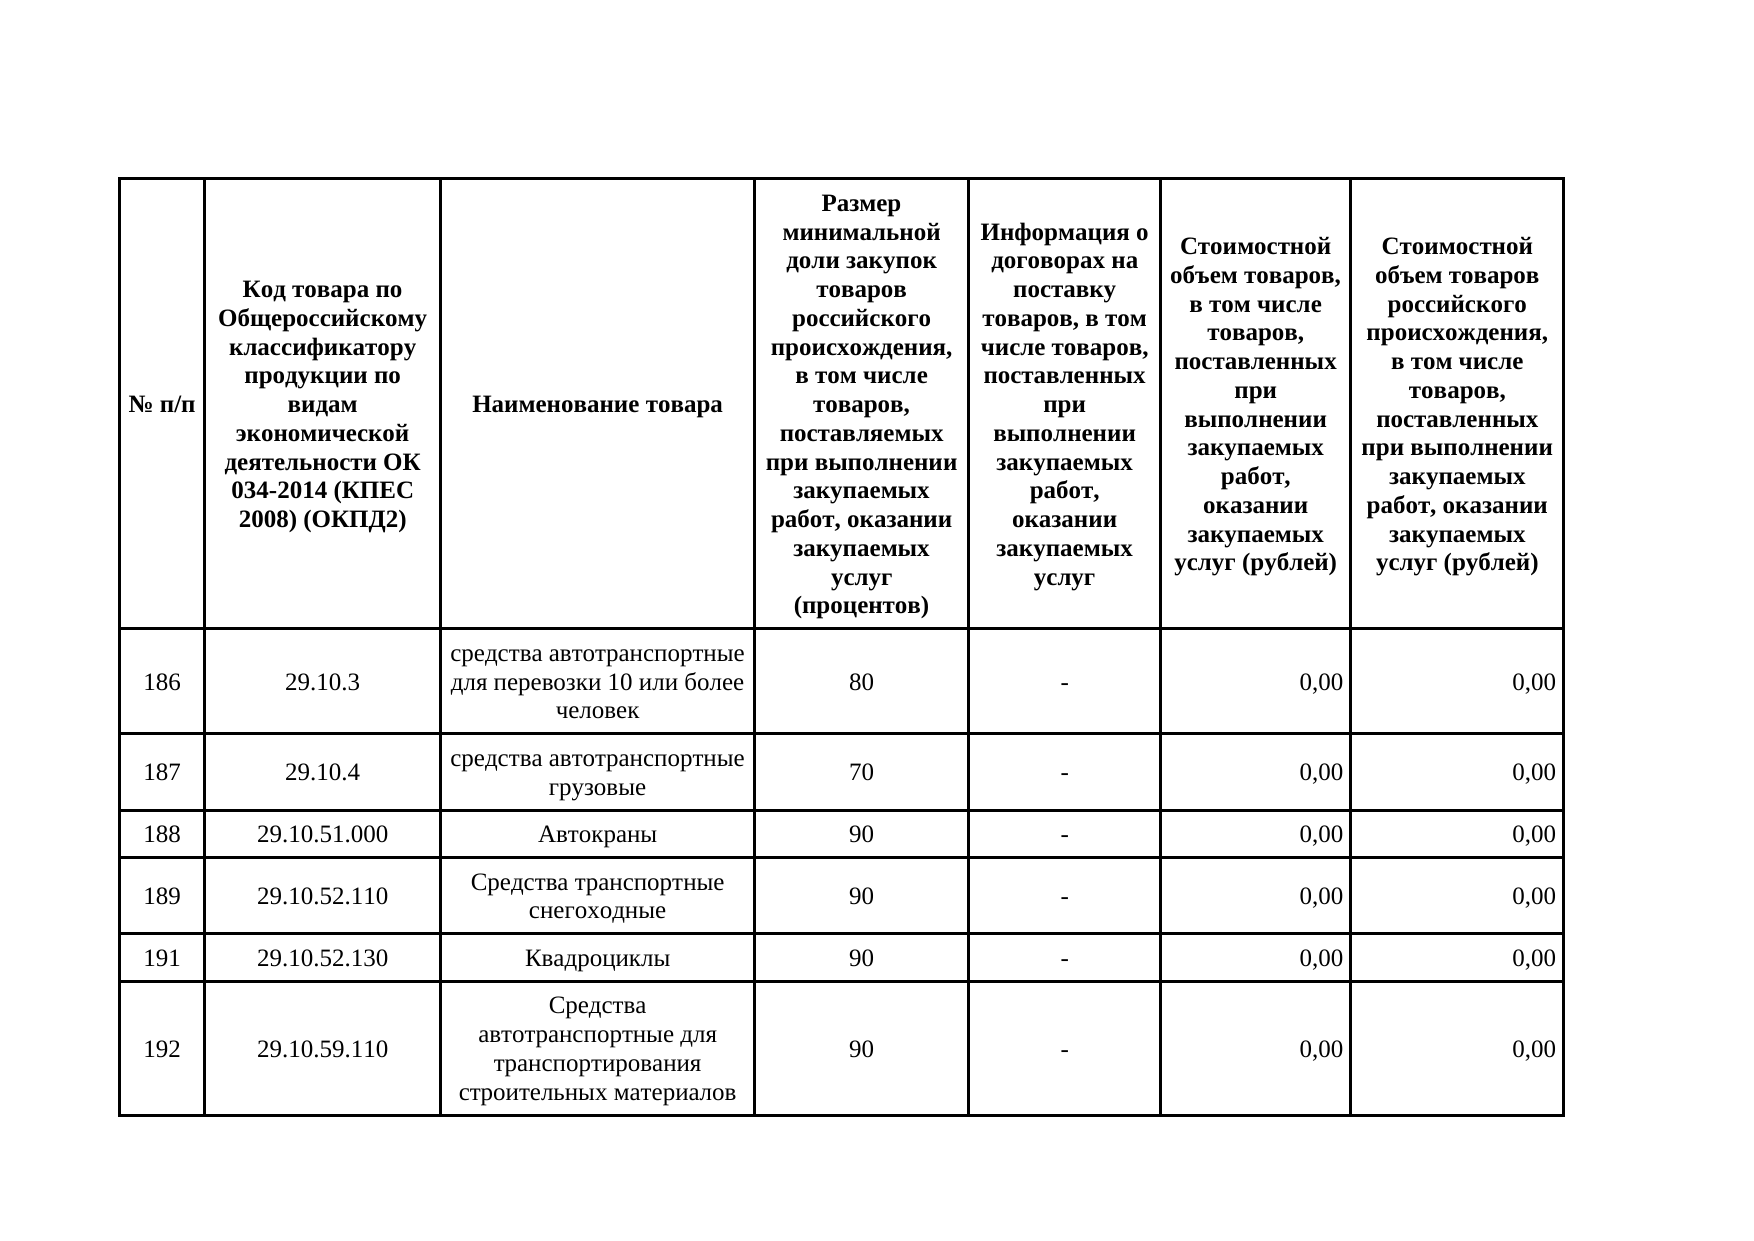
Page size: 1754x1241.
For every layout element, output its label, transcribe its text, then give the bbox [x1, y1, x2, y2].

table_cell 0,00 [1352, 935, 1562, 980]
table_cell 0,00 [1162, 735, 1349, 808]
table_cell 70 [756, 735, 967, 808]
table_cell - [970, 935, 1159, 980]
table_cell 90 [756, 812, 967, 856]
table_cell 0,00 [1162, 859, 1349, 932]
table_cell - [970, 812, 1159, 856]
table_cell 0,00 [1162, 983, 1349, 1113]
table_header Информация о договорах на поставку товаров, в том числе товаров, поставленных при выполнении закупаемых работ, оказании закупаемых услуг [970, 180, 1159, 627]
table_cell Квадроциклы [442, 935, 753, 980]
table_cell 0,00 [1352, 983, 1562, 1113]
table_cell средства автотранспортные для перевозки 10 или более человек [442, 630, 753, 732]
table_cell 29.10.59.110 [206, 983, 439, 1113]
table_cell 0,00 [1352, 812, 1562, 856]
table_header Стоимостной объем товаров российского происхождения, в том числе товаров, поставленных при выполнении закупаемых работ, оказании закупаемых услуг (рублей) [1352, 180, 1562, 627]
table_cell Автокраны [442, 812, 753, 856]
table_cell 188 [121, 812, 203, 856]
table_cell 0,00 [1352, 735, 1562, 808]
table_cell 90 [756, 983, 967, 1113]
table_cell 0,00 [1162, 812, 1349, 856]
table_cell 0,00 [1352, 859, 1562, 932]
table_cell Средства автотранспортные для транспортирования строительных материалов [442, 983, 753, 1113]
table_cell 191 [121, 935, 203, 980]
table_cell 80 [756, 630, 967, 732]
table_cell 0,00 [1162, 935, 1349, 980]
table_cell 187 [121, 735, 203, 808]
table_cell Средства транспортные снегоходные [442, 859, 753, 932]
table_cell 186 [121, 630, 203, 732]
table_cell 192 [121, 983, 203, 1113]
table_cell 90 [756, 935, 967, 980]
table_cell 29.10.3 [206, 630, 439, 732]
table_cell 90 [756, 859, 967, 932]
table_cell - [970, 735, 1159, 808]
table_cell 29.10.52.130 [206, 935, 439, 980]
table_cell 0,00 [1162, 630, 1349, 732]
table_cell - [970, 630, 1159, 732]
table_cell 0,00 [1352, 630, 1562, 732]
table_header Наименование товара [442, 180, 753, 627]
table_cell 189 [121, 859, 203, 932]
table_cell 29.10.52.110 [206, 859, 439, 932]
table_cell 29.10.51.000 [206, 812, 439, 856]
table_header Код товара по Общероссийскому классификатору продукции по видам экономической деятельности ОК 034-2014 (КПЕС 2008) (ОКПД2) [206, 180, 439, 627]
table_cell - [970, 859, 1159, 932]
table_header Стоимостной объем товаров, в том числе товаров, поставленных при выполнении закупаемых работ, оказании закупаемых услуг (рублей) [1162, 180, 1349, 627]
table_cell - [970, 983, 1159, 1113]
table_header Размер минимальной доли закупок товаров российского происхождения, в том числе товаров, поставляемых при выполнении закупаемых работ, оказании закупаемых услуг (процентов) [756, 180, 967, 627]
table_cell 29.10.4 [206, 735, 439, 808]
table_cell средства автотранспортные грузовые [442, 735, 753, 808]
table_header № п/п [121, 180, 203, 627]
